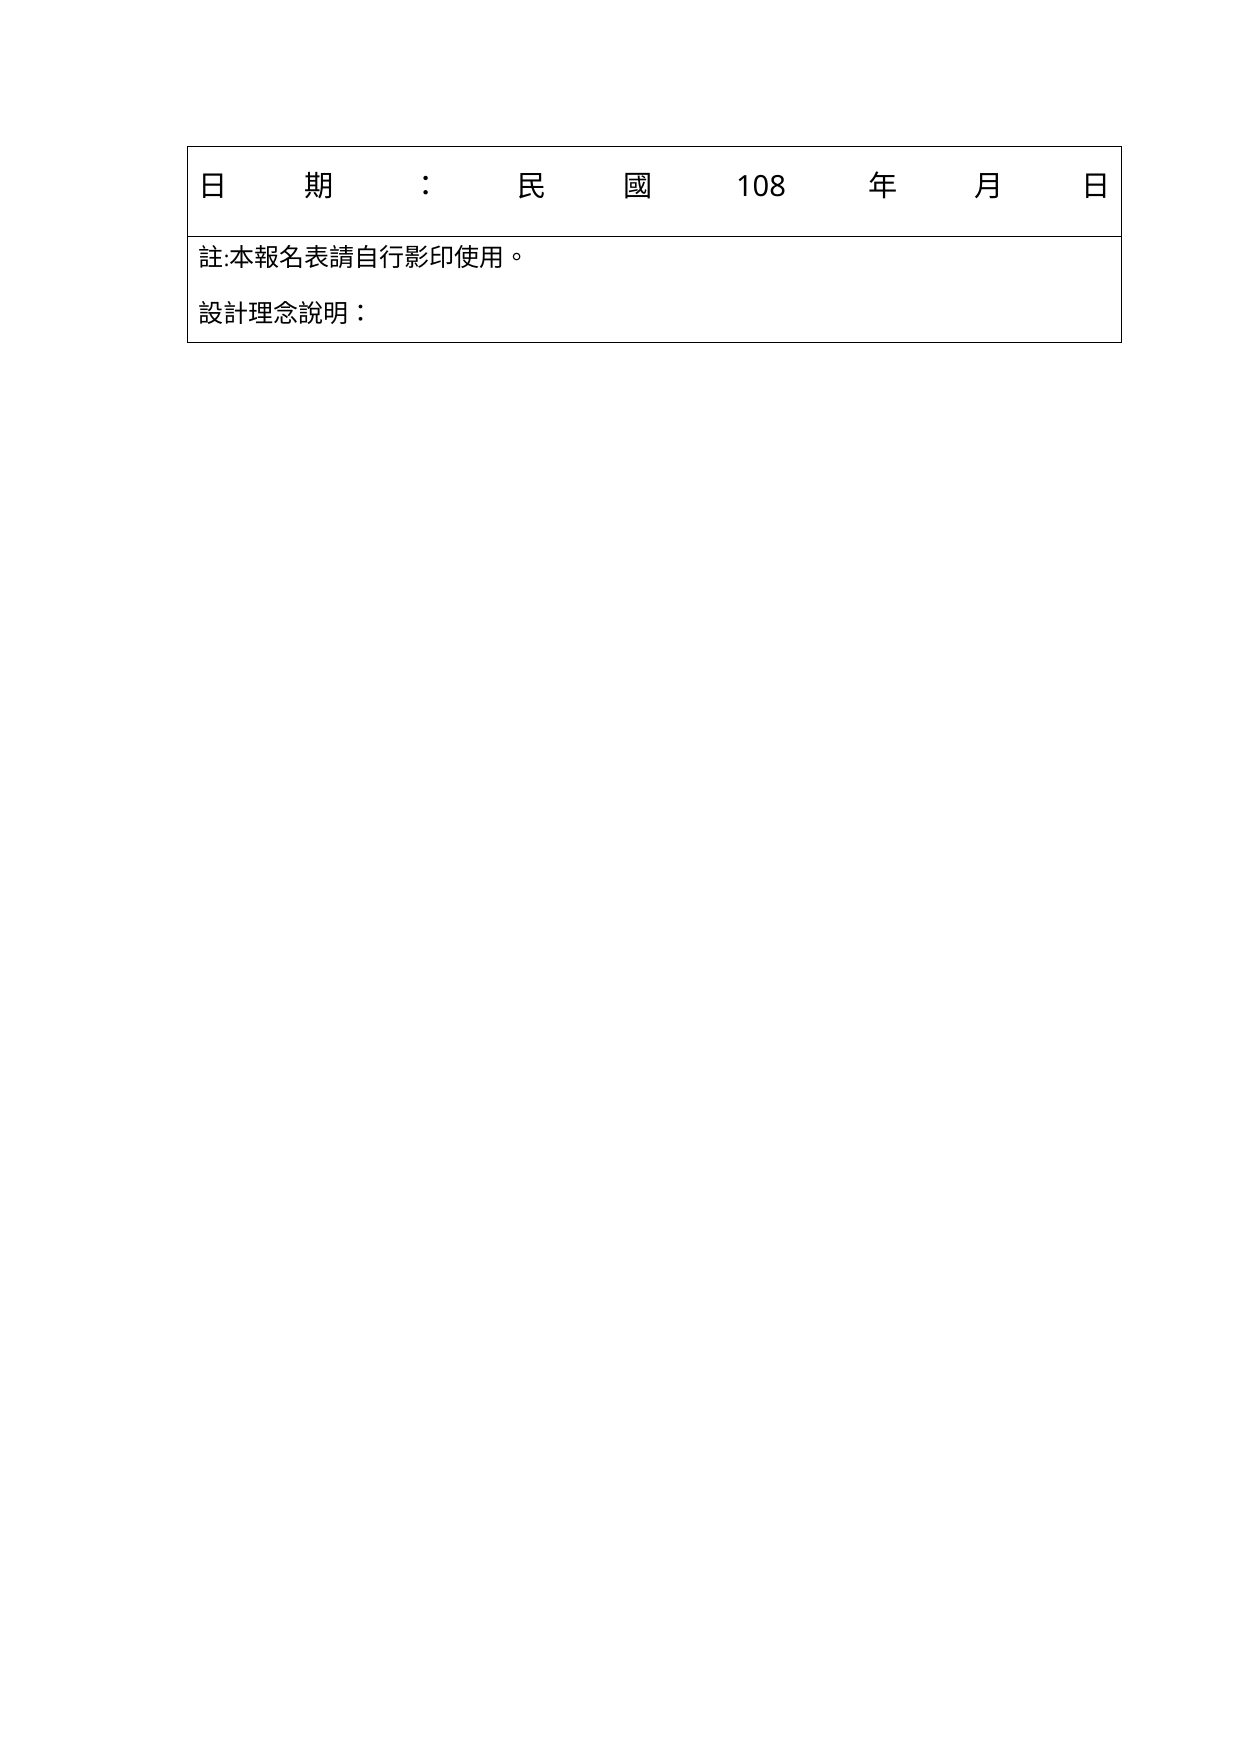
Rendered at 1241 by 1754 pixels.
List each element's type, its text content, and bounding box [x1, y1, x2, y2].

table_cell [188, 147, 1121, 236]
table_cell 註:本報名表請自行影印使用。 設計理念說明： [188, 237, 1121, 342]
